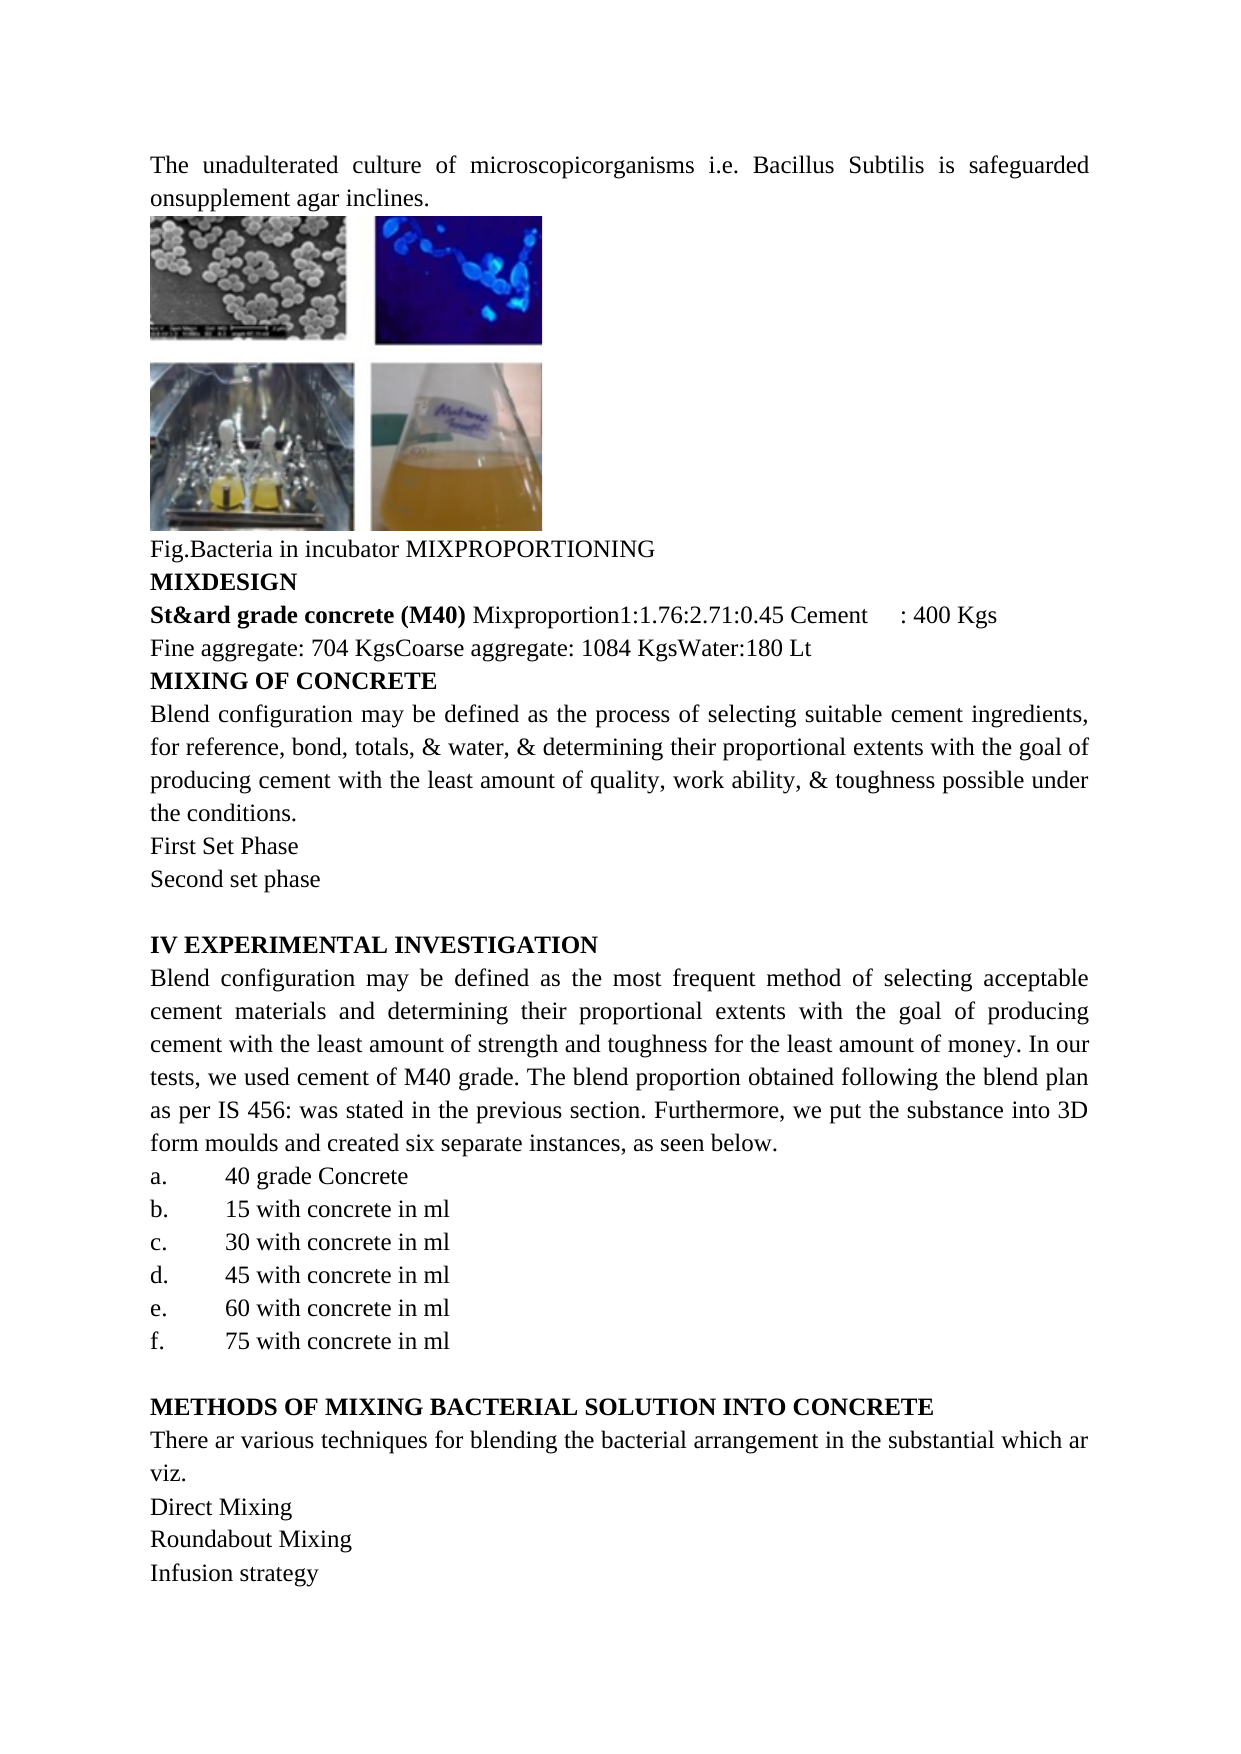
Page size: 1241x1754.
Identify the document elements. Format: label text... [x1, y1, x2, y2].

text e. 60 with concrete in ml [150, 1293, 1090, 1322]
text Fine aggregate: 704 KgsCoarse aggregate: 1084 KgsWater:180 Lt [150, 633, 1090, 662]
text MIXING OF CONCRETE [150, 666, 1090, 695]
text d. 45 with concrete in ml [150, 1260, 1090, 1289]
text Direct Mixing [150, 1492, 1090, 1520]
text Fig.Bacteria in incubator MIXPROPORTIONING [150, 534, 1090, 563]
text a. 40 grade Concrete [150, 1161, 1090, 1190]
text Infusion strategy [150, 1558, 1090, 1586]
text Blend configuration may be defined as the process of selecting suitable cement ingredients, for reference, bond, totals, & water, & determining their proportional extents with the goal of producing cement with the least amount of quality, work ability, & toughness possible under the conditions. [150, 699, 1090, 827]
text First Set Phase [150, 831, 1090, 860]
picture [150, 216, 543, 531]
text METHODS OF MIXING BACTERIAL SOLUTION INTO CONCRETE [150, 1392, 1090, 1421]
text MIXDESIGN [150, 567, 1090, 596]
text f. 75 with concrete in ml [150, 1326, 1090, 1355]
text c. 30 with concrete in ml [150, 1227, 1090, 1256]
text There ar various techniques for blending the bacterial arrangement in the substantial which ar viz. [150, 1426, 1090, 1487]
text Second set phase [150, 864, 1090, 893]
text Roundabout Mixing [150, 1524, 1090, 1553]
text Blend configuration may be defined as the most frequent method of selecting acceptable cement materials and determining their proportional extents with the goal of producing cement with the least amount of strength and toughness for the least amount of money. In our tests, we used cement of M40 grade. The blend proportion obtained following the blend plan as per IS 456: was stated in the previous section. Furthermore, we put the substance into 3D form moulds and created six separate instances, as seen below. [150, 963, 1090, 1157]
text b. 15 with concrete in ml [150, 1194, 1090, 1223]
text IV EXPERIMENTAL INVESTIGATION [150, 930, 1090, 959]
text St&ard grade concrete (M40) Mixproportion1:1.76:2.71:0.45 Cement : 400 Kgs [150, 600, 1090, 629]
text The unadulterated culture of microscopicorganisms i.e. Bacillus Subtilis is safeguarded onsupplement agar inclines. [150, 150, 1090, 212]
